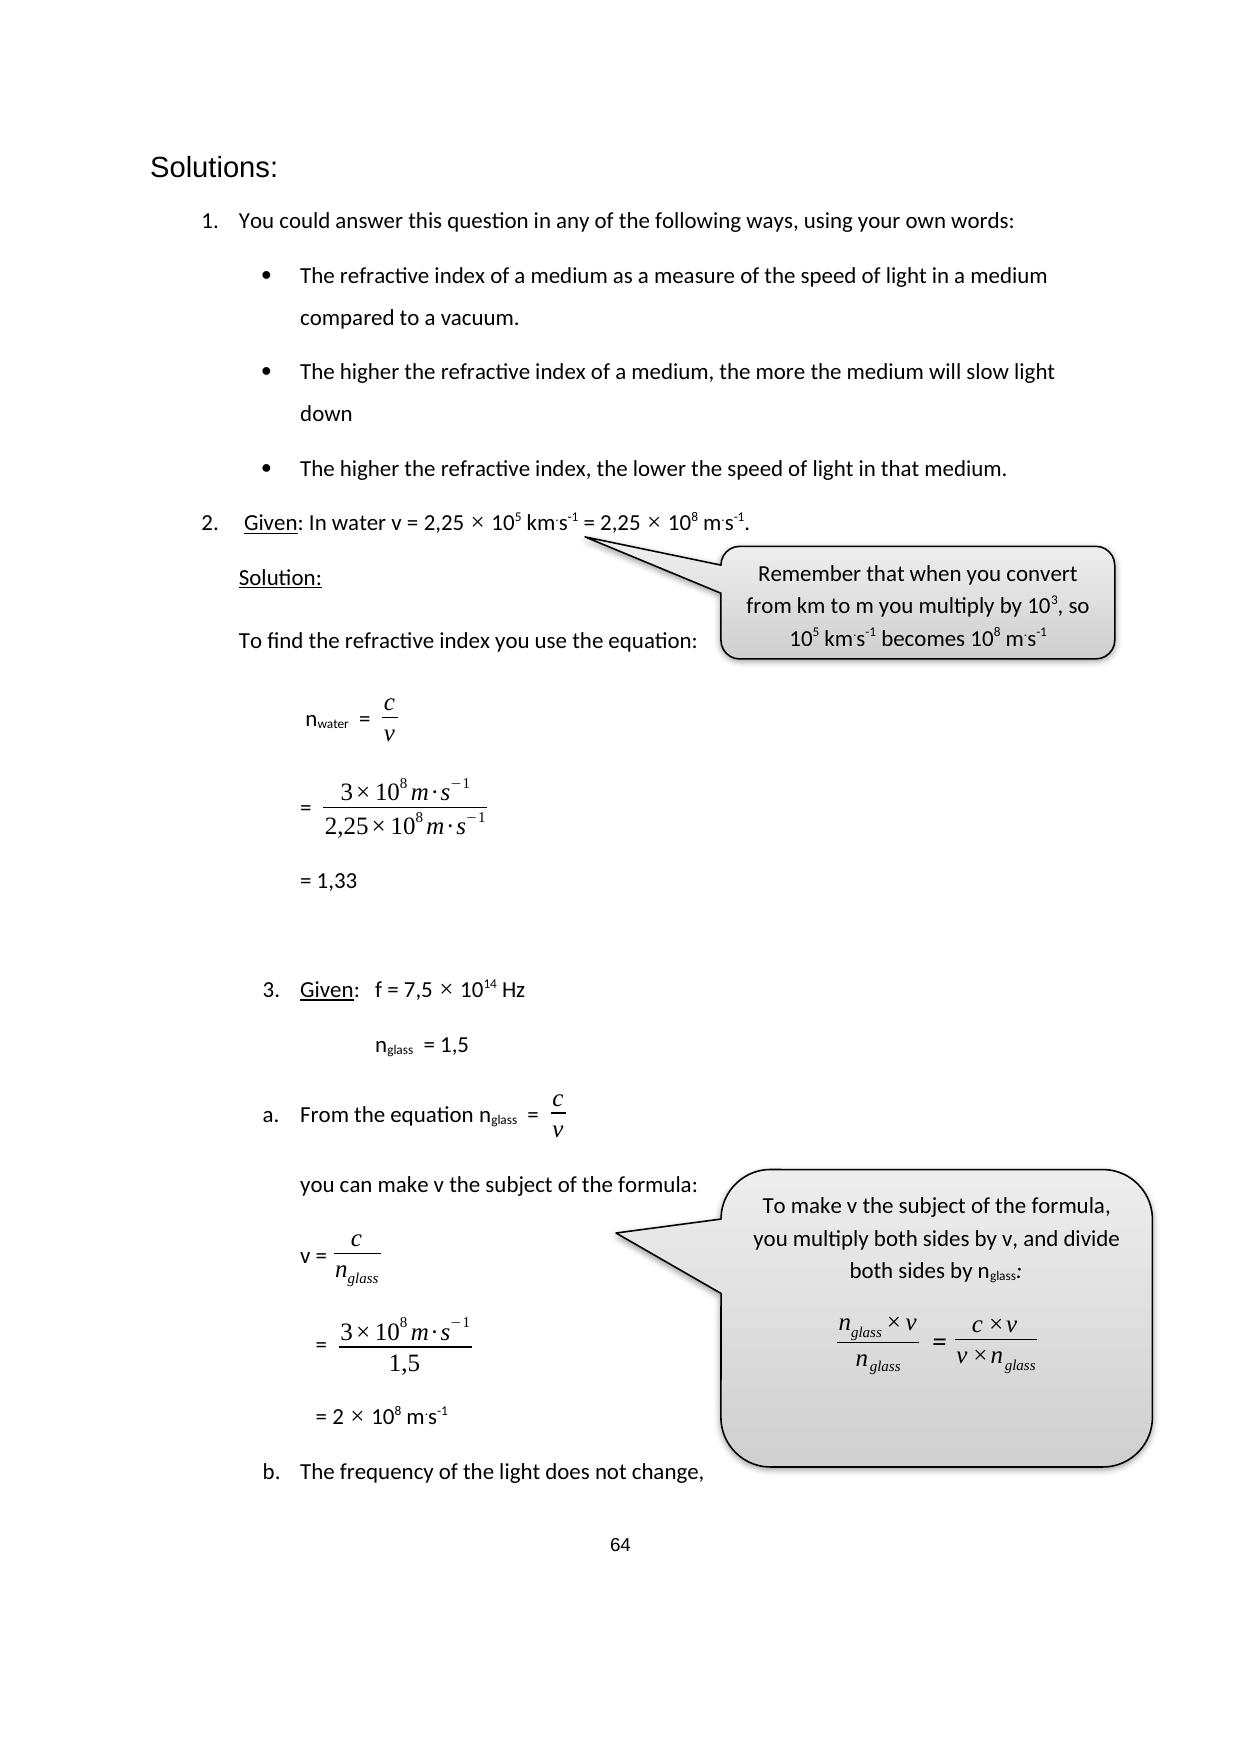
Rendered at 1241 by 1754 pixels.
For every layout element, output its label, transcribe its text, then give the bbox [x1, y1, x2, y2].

text you can make v the subject of the formula: [300, 1170, 751, 1198]
list The frequency of the light does not change, [262, 1457, 1090, 1485]
text = [225, 774, 1090, 840]
list The higher the refractive index of a medium, the more the medium will slow light down [262, 357, 1090, 427]
list Given: In water v = 2,25 105 km.s-1 = 2,25 108 m.s-1. [201, 508, 1090, 536]
text = 2 108 m.s-1 [300, 1402, 716, 1430]
list Given: f = 7,5 1014 Hz [262, 975, 1090, 1003]
text = [300, 1313, 715, 1376]
text nglass = 1,5 [300, 1030, 1090, 1058]
list The refractive index of a medium as a measure of the speed of light in a medium compared to a vacuum. [262, 261, 1090, 331]
text = 1,33 [225, 866, 1090, 894]
list You could answer this question in any of the following ways, using your own words: [201, 207, 1090, 234]
subtitle Solutions: [150, 150, 1090, 183]
text nwater = [225, 688, 1090, 747]
text To find the refractive index you use the equation: [164, 626, 718, 654]
text Solution: [164, 563, 694, 591]
list From the equation nglass = [262, 1084, 1090, 1143]
text v = [300, 1224, 692, 1287]
list The higher the refractive index, the lower the speed of light in that medium. [262, 454, 1090, 482]
